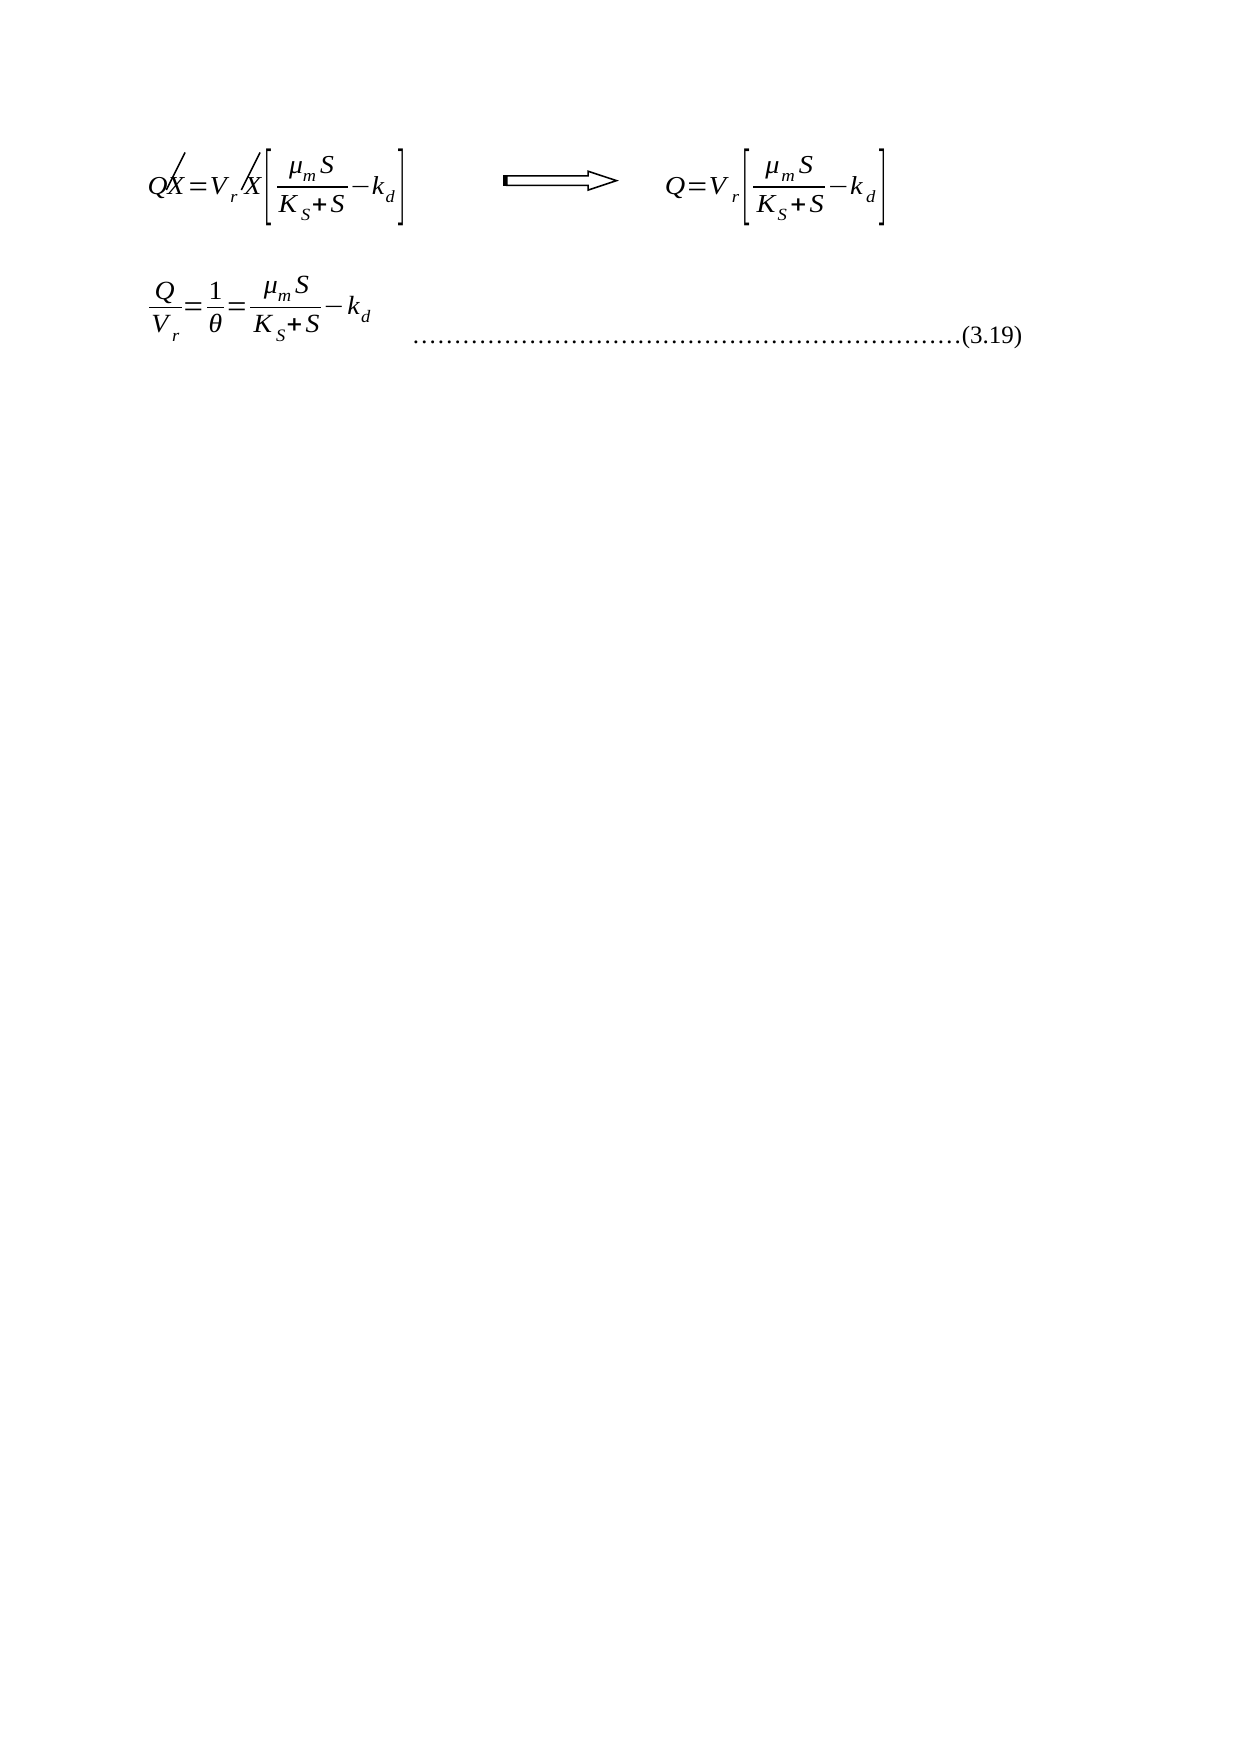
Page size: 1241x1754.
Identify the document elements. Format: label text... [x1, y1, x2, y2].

text …………………………………………………………(3.19) [148, 270, 1093, 349]
